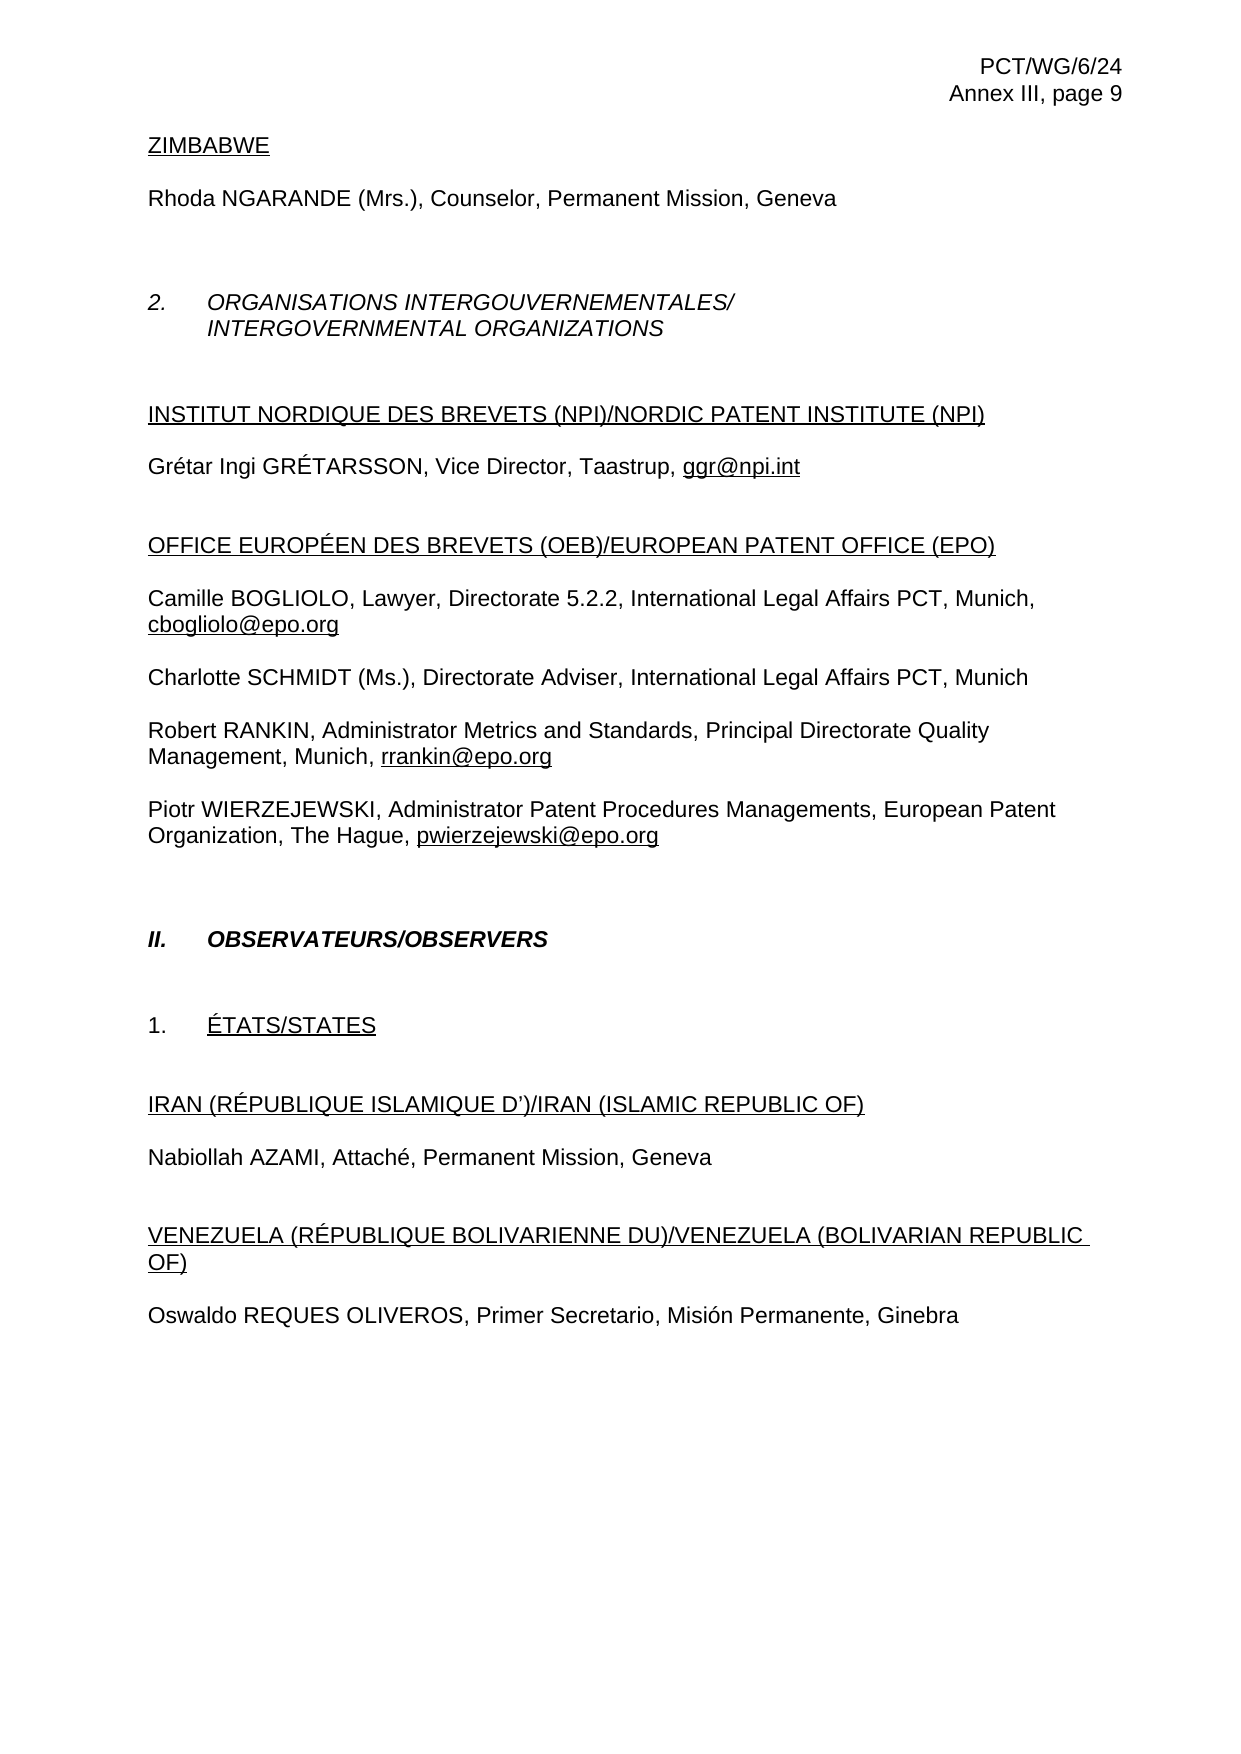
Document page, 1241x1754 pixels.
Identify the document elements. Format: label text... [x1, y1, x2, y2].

subtitle II. OBSERVATEURS/OBSERVERS [148, 926, 1122, 953]
text Robert RANKIN, Administrator Metrics and Standards, Principal Directorate Quality Management, , rrankin@epo.org [148, 717, 1122, 769]
text IRAN (RÉPUBLIQUE ISLAMIQUE D’)/IRAN (ISLAMIC REPUBLIC OF) [148, 1091, 1122, 1117]
text Camille BOGLIOLO, Lawyer, Directorate 5.2.2, International Legal Affairs PCT, Munich, cbogliolo@epo.org [148, 585, 1122, 638]
text Grétar Ingi GRÉTARSSON, Vice Director, Taastrup, ggr@npi.int [148, 453, 1122, 480]
text Oswaldo REQUES OLIVEROS, Primer Secretario, Misión Permanente, Ginebra [148, 1302, 1122, 1328]
text 1. ÉTATS/STATES [148, 1012, 1122, 1038]
text Charlotte SCHMIDT (Ms.), Directorate Adviser, International Legal Affairs PCT, Munich [148, 664, 1122, 691]
text INSTITUT NORDIQUE DES BREVETS (NPI)/NORDIC PATENT INSTITUTE (NPI) [148, 401, 1122, 427]
text Rhoda NGARANDE (Mrs.), Counselor, Permanent , [148, 185, 1122, 211]
text Piotr WIERZEJEWSKI, Administrator Patent Procedures Managements, European Patent Organization, , pwierzejewski@epo.org [148, 796, 1122, 849]
text OFFICE EUROPÉEN DES BREVETS (OEB)/EUROPEAN PATENT OFFICE (EPO) [148, 532, 1122, 559]
text VENEZUELA (RÉPUBLIQUE BOLIVARIENNE DU)/VENEZUELA (BOLIVARIAN REPUBLIC OF) [148, 1222, 1122, 1275]
text Nabiollah AZAMI, Attaché, Permanent Mission, Geneva [148, 1143, 1122, 1170]
subtitle 2. ORGANISATIONS INTERGOUVERNEMENTALES/ INTERGOVERNMENTAL ORGANIZATIONS [148, 289, 1122, 342]
